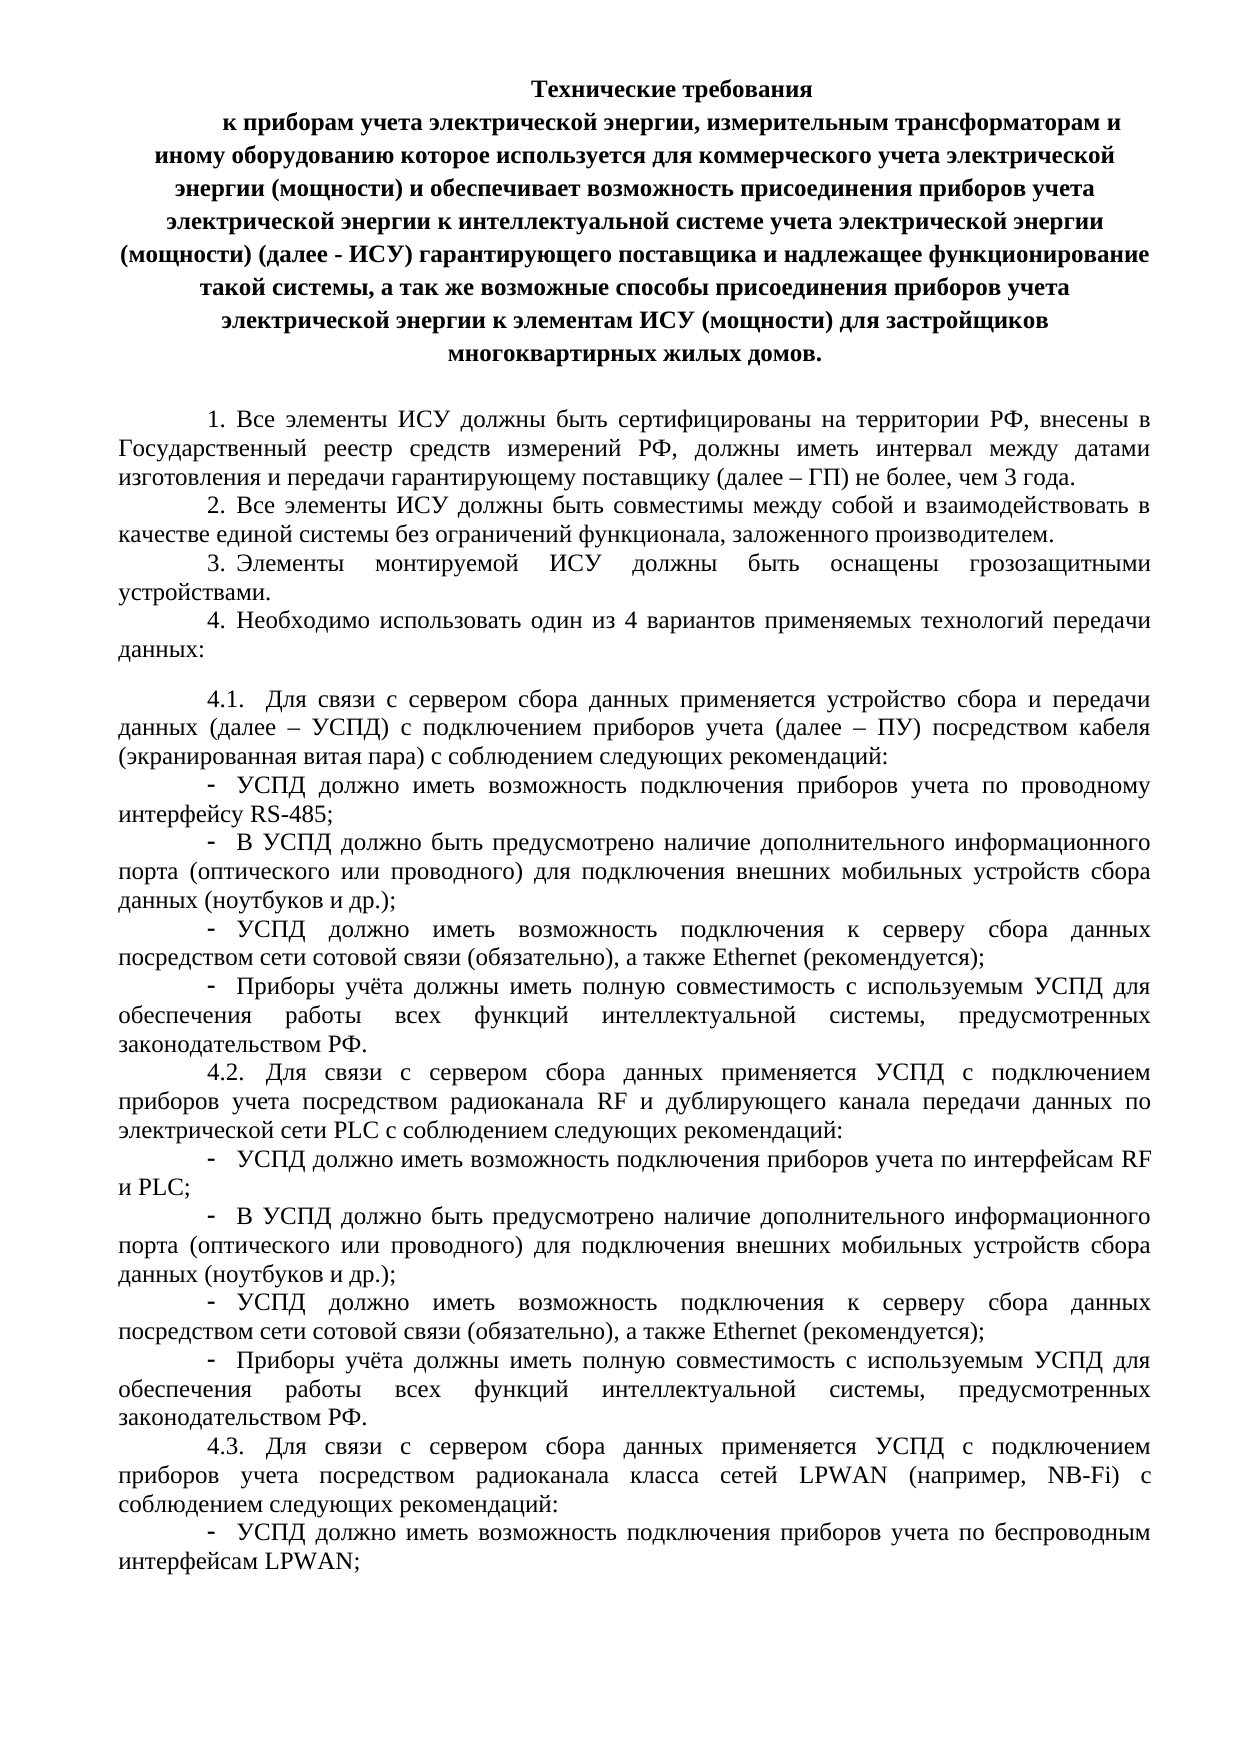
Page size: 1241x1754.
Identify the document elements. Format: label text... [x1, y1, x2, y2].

list УСПД должно иметь возможность подключения приборов учета по интерфейсам RF и PLC; [118, 1144, 1152, 1201]
list Для связи с сервером сбора данных применяется УСПД с подключением приборов учета посредством радиоканала класса сетей LPWAN (например, NB-Fi) с соблюдением следующих рекомендаций: [118, 1431, 1152, 1517]
list УСПД должно иметь возможность подключения к серверу сбора данных посредством сети сотовой связи (обязательно), а также Ethernet (рекомендуется); [118, 914, 1152, 971]
list Все элементы ИСУ должны быть совместимы между собой и взаимодействовать в качестве единой системы без ограничений функционала, заложенного производителем. [118, 490, 1152, 548]
list Все элементы ИСУ должны быть сертифицированы на территории РФ, внесены в Государственный реестр средств измерений РФ, должны иметь интервал между датами изготовления и передачи гарантирующему поставщику (далее – ГП) не более, чем 3 года. [118, 404, 1152, 490]
text Технические требования [118, 74, 1152, 103]
text к приборам учета электрической энергии, измерительным трансформаторам и иному оборудованию которое используется для коммерческого учета электрической энергии (мощности) и обеспечивает возможность присоединения приборов учета электрической энергии к интеллектуальной системе учета электрической энергии (мощности) (далее - ИСУ) гарантирующего поставщика и надлежащее функционирование такой системы, а так же возможные способы присоединения приборов учета электрической энергии к элементам ИСУ (мощности) для застройщиков многоквартирных жилых домов. [118, 107, 1152, 367]
list УСПД должно иметь возможность подключения приборов учета по беспроводным интерфейсам LPWAN; [118, 1517, 1152, 1575]
list Необходимо использовать один из 4 вариантов применяемых технологий передачи данных: [118, 605, 1152, 663]
list Элементы монтируемой ИСУ должны быть оснащены грозозащитными устройствами. [118, 548, 1152, 605]
list Для связи с сервером сбора данных применяется устройство сбора и передачи данных (далее – УСПД) с подключением приборов учета (далее – ПУ) посредством кабеля (экранированная витая пара) с соблюдением следующих рекомендаций: [118, 684, 1152, 770]
list Для связи с сервером сбора данных применяется УСПД с подключением приборов учета посредством радиоканала RF и дублирующего канала передачи данных по электрической сети PLC с соблюдением следующих рекомендаций: [118, 1057, 1152, 1144]
list УСПД должно иметь возможность подключения к серверу сбора данных посредством сети сотовой связи (обязательно), а также Ethernet (рекомендуется); [118, 1287, 1152, 1345]
list УСПД должно иметь возможность подключения приборов учета по проводному интерфейсу RS-485; [118, 770, 1152, 827]
